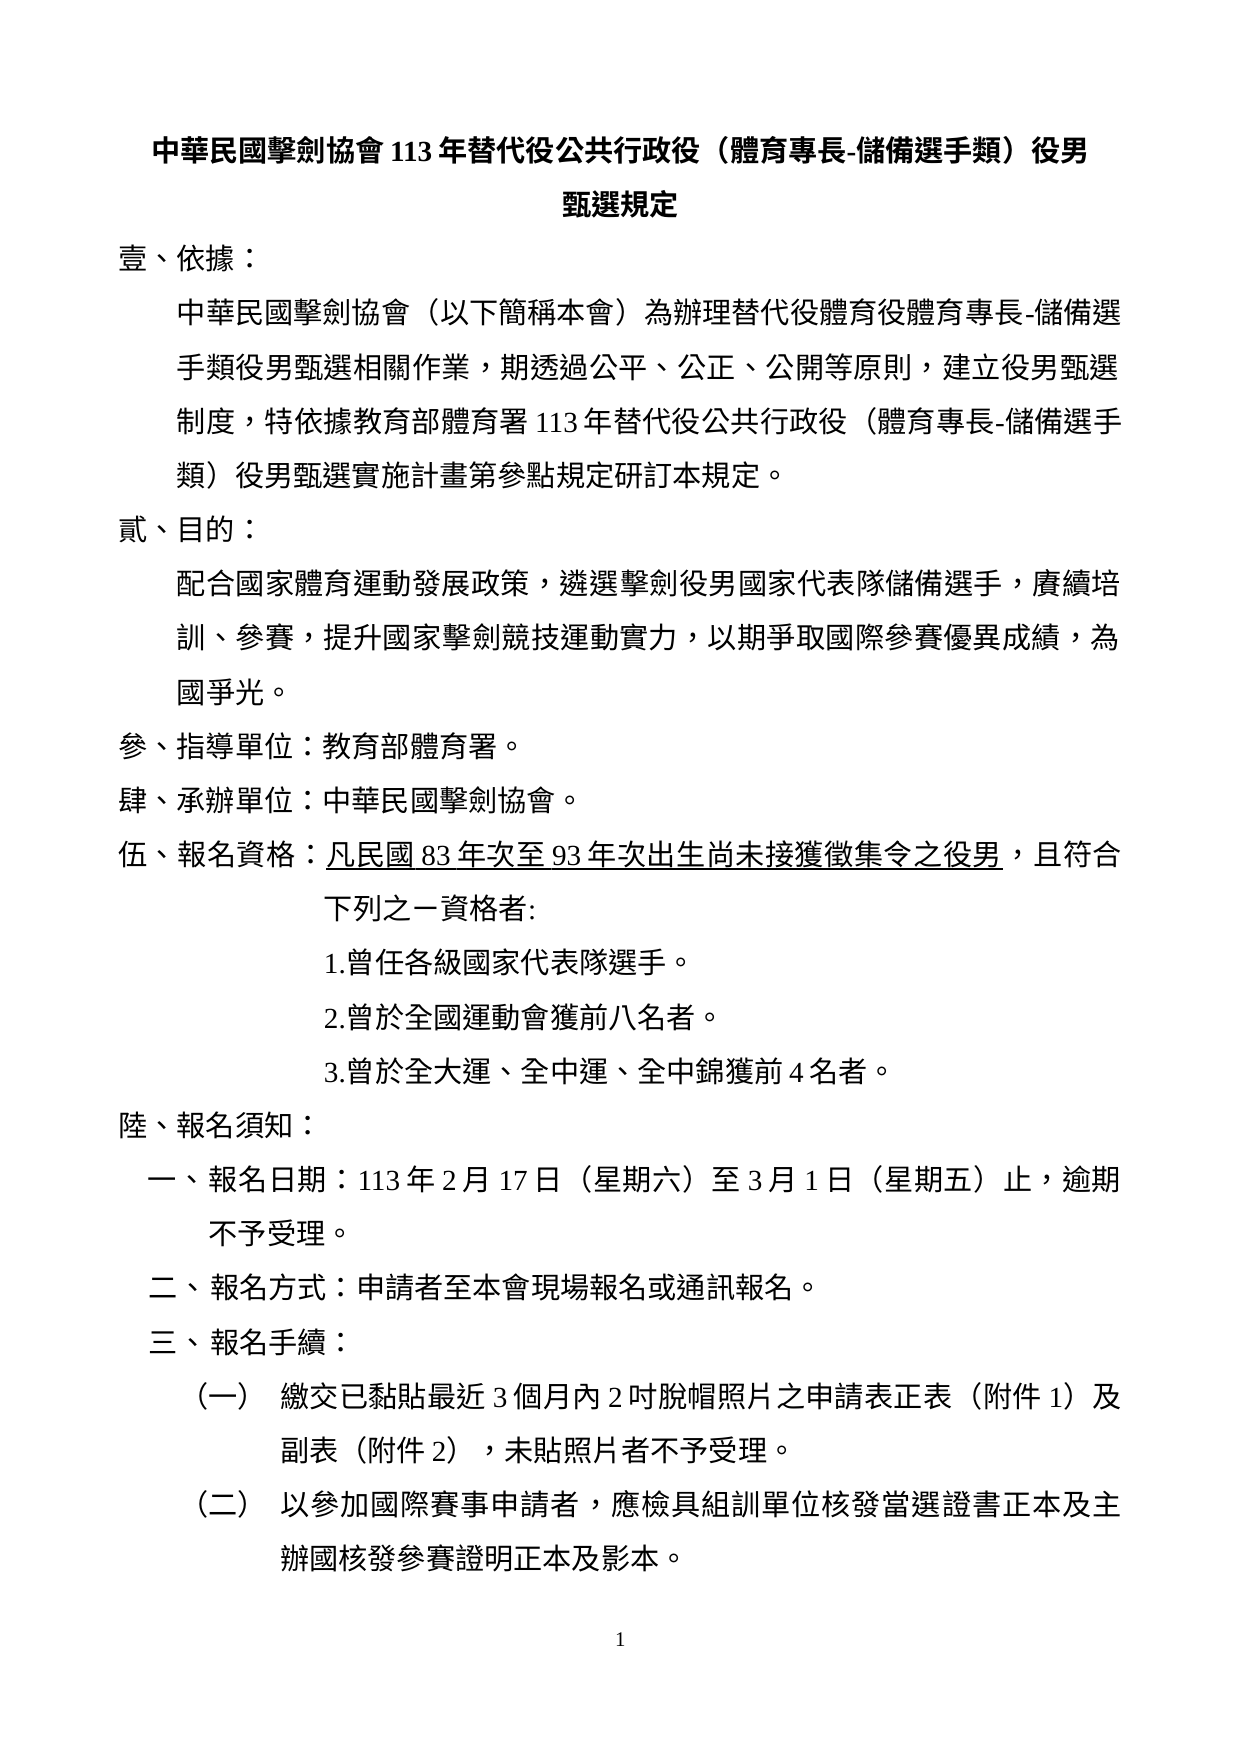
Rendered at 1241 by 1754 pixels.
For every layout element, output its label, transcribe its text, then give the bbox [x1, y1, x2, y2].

text 2.曾於全國運動會獲前八名者。 [324, 985, 1122, 1039]
text 壹、依據： [118, 226, 1122, 281]
list 報名手續： [149, 1310, 1122, 1364]
text 中華民國擊劍協會（以下簡稱本會）為辦理替代役體育役體育專長-儲備選手類役男甄選相關作業，期透過公平、公正、公開等原則，建立役男甄選制度，特依據教育部體育署113年替代役公共行政役（體育專長-儲備選手類）役男甄選實施計畫第參點規定研訂本規定。 [177, 281, 1122, 497]
text 3.曾於全大運、全中運、全中錦獲前4名者。 [324, 1039, 1122, 1093]
text 中華民國擊劍協會113年替代役公共行政役（體育專長-儲備選手類）役男 [118, 118, 1122, 172]
text 貳、目的： [118, 497, 1122, 551]
text 配合國家體育運動發展政策，遴選擊劍役男國家代表隊儲備選手，賡續培訓、參賽，提升國家擊劍競技運動實力，以期爭取國際參賽優異成績，為國爭光。 [177, 551, 1122, 714]
text 肆、承辦單位：中華民國擊劍協會。 [118, 768, 1122, 822]
list 報名日期：113年2月17日（星期六）至3月1日（星期五）止，逾期不予受理。 [148, 1147, 1122, 1256]
text 甄選規定 [118, 172, 1122, 226]
text 參、指導單位：教育部體育署。 [118, 714, 1122, 768]
list 以參加國際賽事申請者，應檢具組訓單位核發當選證書正本及主辦國核發參賽證明正本及影本。 [179, 1472, 1122, 1581]
list 繳交已黏貼最近3個月內2吋脫帽照片之申請表正表（附件1）及副表（附件2），未貼照片者不予受理。 [179, 1364, 1122, 1472]
text 陸、報名須知： [118, 1093, 1122, 1147]
text 伍、報名資格：凡民國83年次至93年次出生尚未接獲徵集令之役男，且符合下列之ㄧ資格者: [118, 822, 1122, 931]
list 報名方式：申請者至本會現場報名或通訊報名。 [149, 1256, 1122, 1310]
text 1.曾任各級國家代表隊選手。 [324, 931, 1122, 985]
